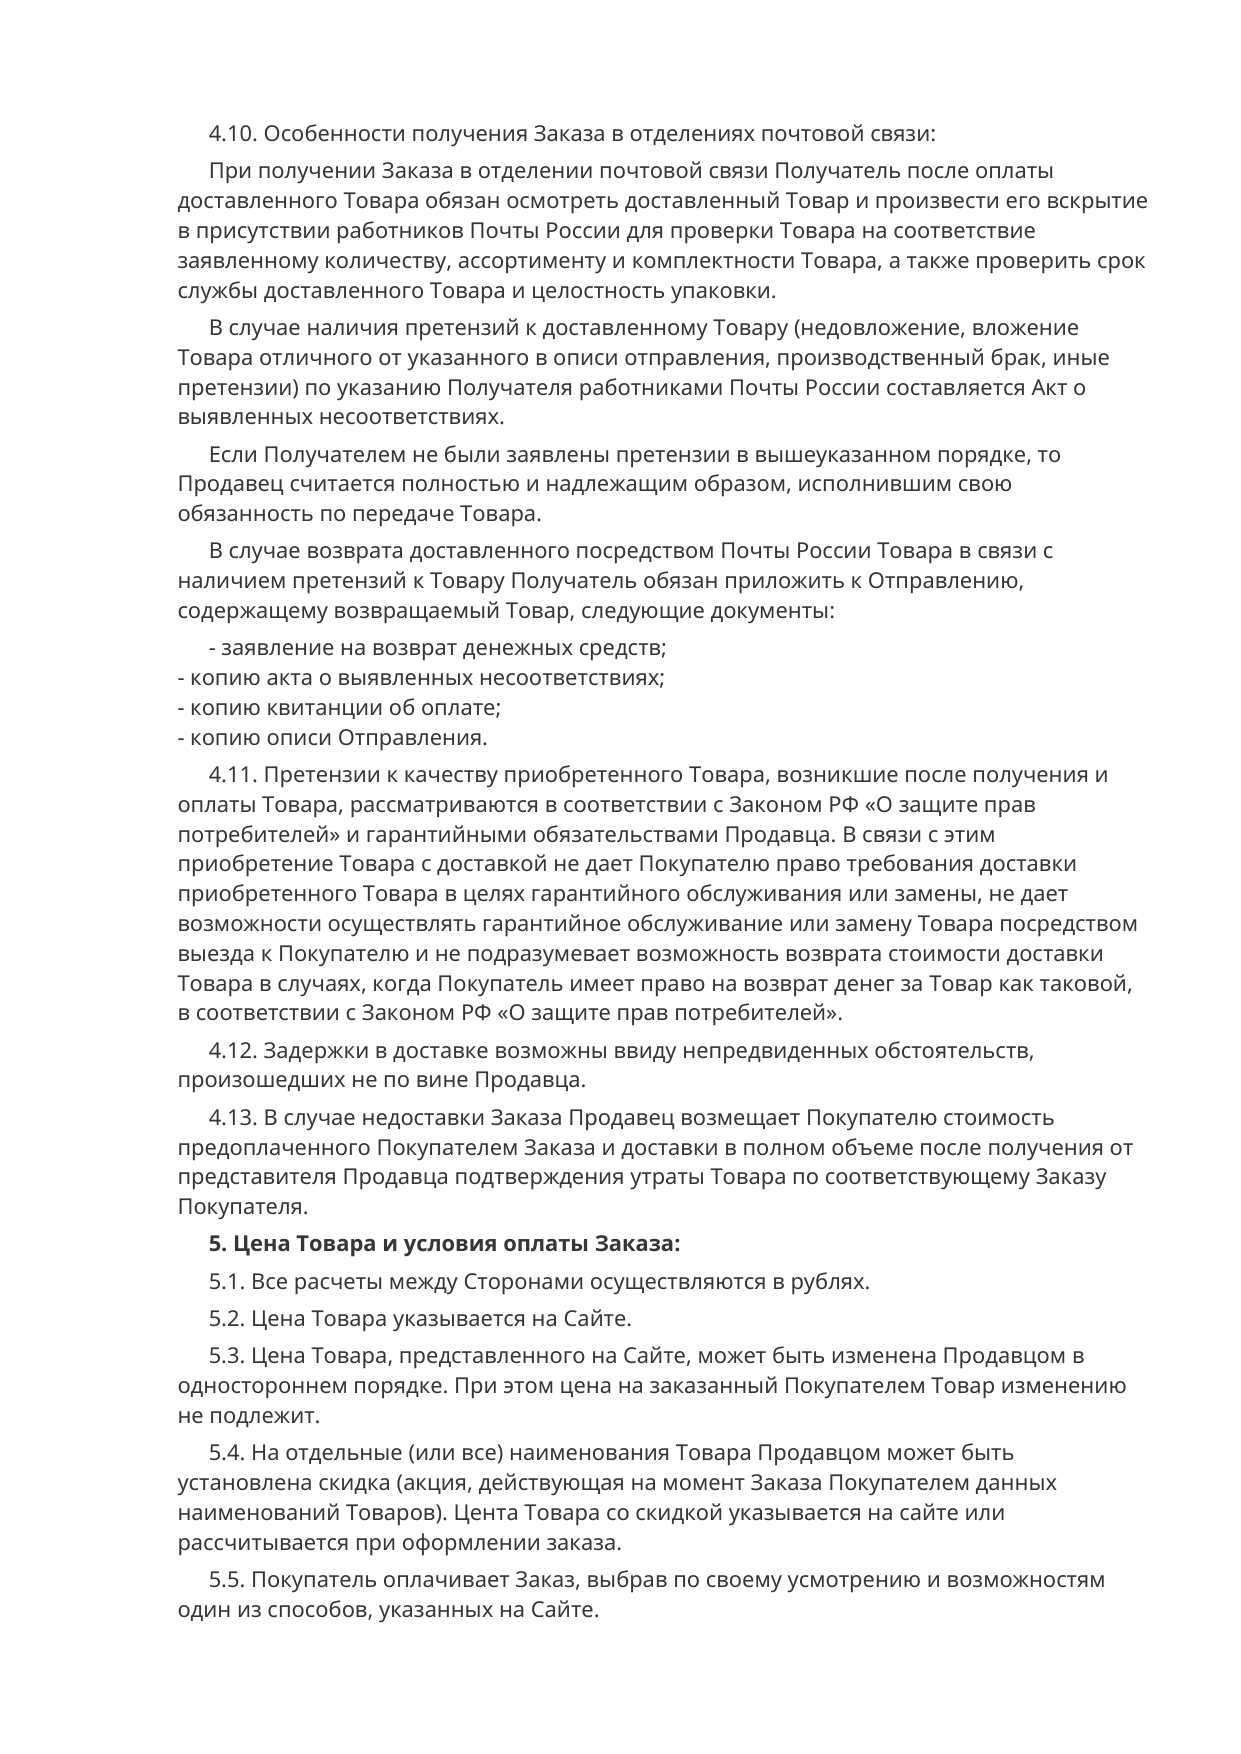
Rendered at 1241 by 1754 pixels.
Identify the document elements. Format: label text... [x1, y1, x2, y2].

text 5.5. Покупатель оплачивает Заказ, выбрав по своему усмотрению и возможностям один из способов, указанных на Сайте. [177, 1564, 1152, 1623]
text Если Получателем не были заявлены претензии в вышеуказанном порядке, то Продавец считается полностью и надлежащим образом, исполнившим свою обязанность по передаче Товара. [177, 438, 1152, 528]
text 4.11. Претензии к качеству приобретенного Товара, возникшие после получения и оплаты Товара, рассматриваются в соответствии с Законом РФ «О защите прав потребителей» и гарантийными обязательствами Продавца. В связи с этим приобретение Товара с доставкой не дает Покупателю право требования доставки приобретенного Товара в целях гарантийного обслуживания или замены, не дает возможности осуществлять гарантийное обслуживание или замену Товара посредством выезда к Покупателю и не подразумевает возможность возврата стоимости доставки Товара в случаях, когда Покупатель имеет право на возврат денег за Товар как таковой, в соответствии с Законом РФ «О защите прав потребителей». [177, 759, 1152, 1027]
text 4.10. Особенности получения Заказа в отделениях почтовой связи: [177, 118, 1152, 148]
text - заявление на возврат денежных средств; - копию акта о выявленных несоответствиях; - копию квитанции об оплате; - копию описи Отправления. [177, 632, 1152, 751]
text 5.2. Цена Товара указывается на Сайте. [177, 1303, 1152, 1333]
text В случае возврата доставленного посредством Почты России Товара в связи с наличием претензий к Товару Получатель обязан приложить к Отправлению, содержащему возвращаемый Товар, следующие документы: [177, 535, 1152, 625]
text 4.13. В случае недоставки Заказа Продавец возмещает Покупателю стоимость предоплаченного Покупателем Заказа и доставки в полном объеме после получения от представителя Продавца подтверждения утраты Товара по соответствующему Заказу Покупателя. [177, 1102, 1152, 1221]
text 4.12. Задержки в доставке возможны ввиду непредвиденных обстоятельств, произошедших не по вине Продавца. [177, 1034, 1152, 1094]
text 5.1. Все расчеты между Сторонами осуществляются в рублях. [177, 1266, 1152, 1295]
text В случае наличия претензий к доставленному Товару (недовложение, вложение Товара отличного от указанного в описи отправления, производственный брак, иные претензии) по указанию Получателя работниками Почты России составляется Акт о выявленных несоответствиях. [177, 312, 1152, 431]
text 5.4. На отдельные (или все) наименования Товара Продавцом может быть установлена скидка (акция, действующая на момент Заказа Покупателем данных наименований Товаров). Цента Товара со скидкой указывается на сайте или рассчитывается при оформлении заказа. [177, 1437, 1152, 1556]
text 5. Цена Товара и условия оплаты Заказа: [177, 1228, 1152, 1258]
text 5.3. Цена Товара, представленного на Сайте, может быть изменена Продавцом в одностороннем порядке. При этом цена на заказанный Покупателем Товар изменению не подлежит. [177, 1340, 1152, 1429]
text При получении Заказа в отделении почтовой связи Получатель после оплаты доставленного Товара обязан осмотреть доставленный Товар и произвести его вскрытие в присутствии работников Почты России для проверки Товара на соответствие заявленному количеству, ассортименту и комплектности Товара, а также проверить срок службы доставленного Товара и целостность упаковки. [177, 155, 1152, 304]
